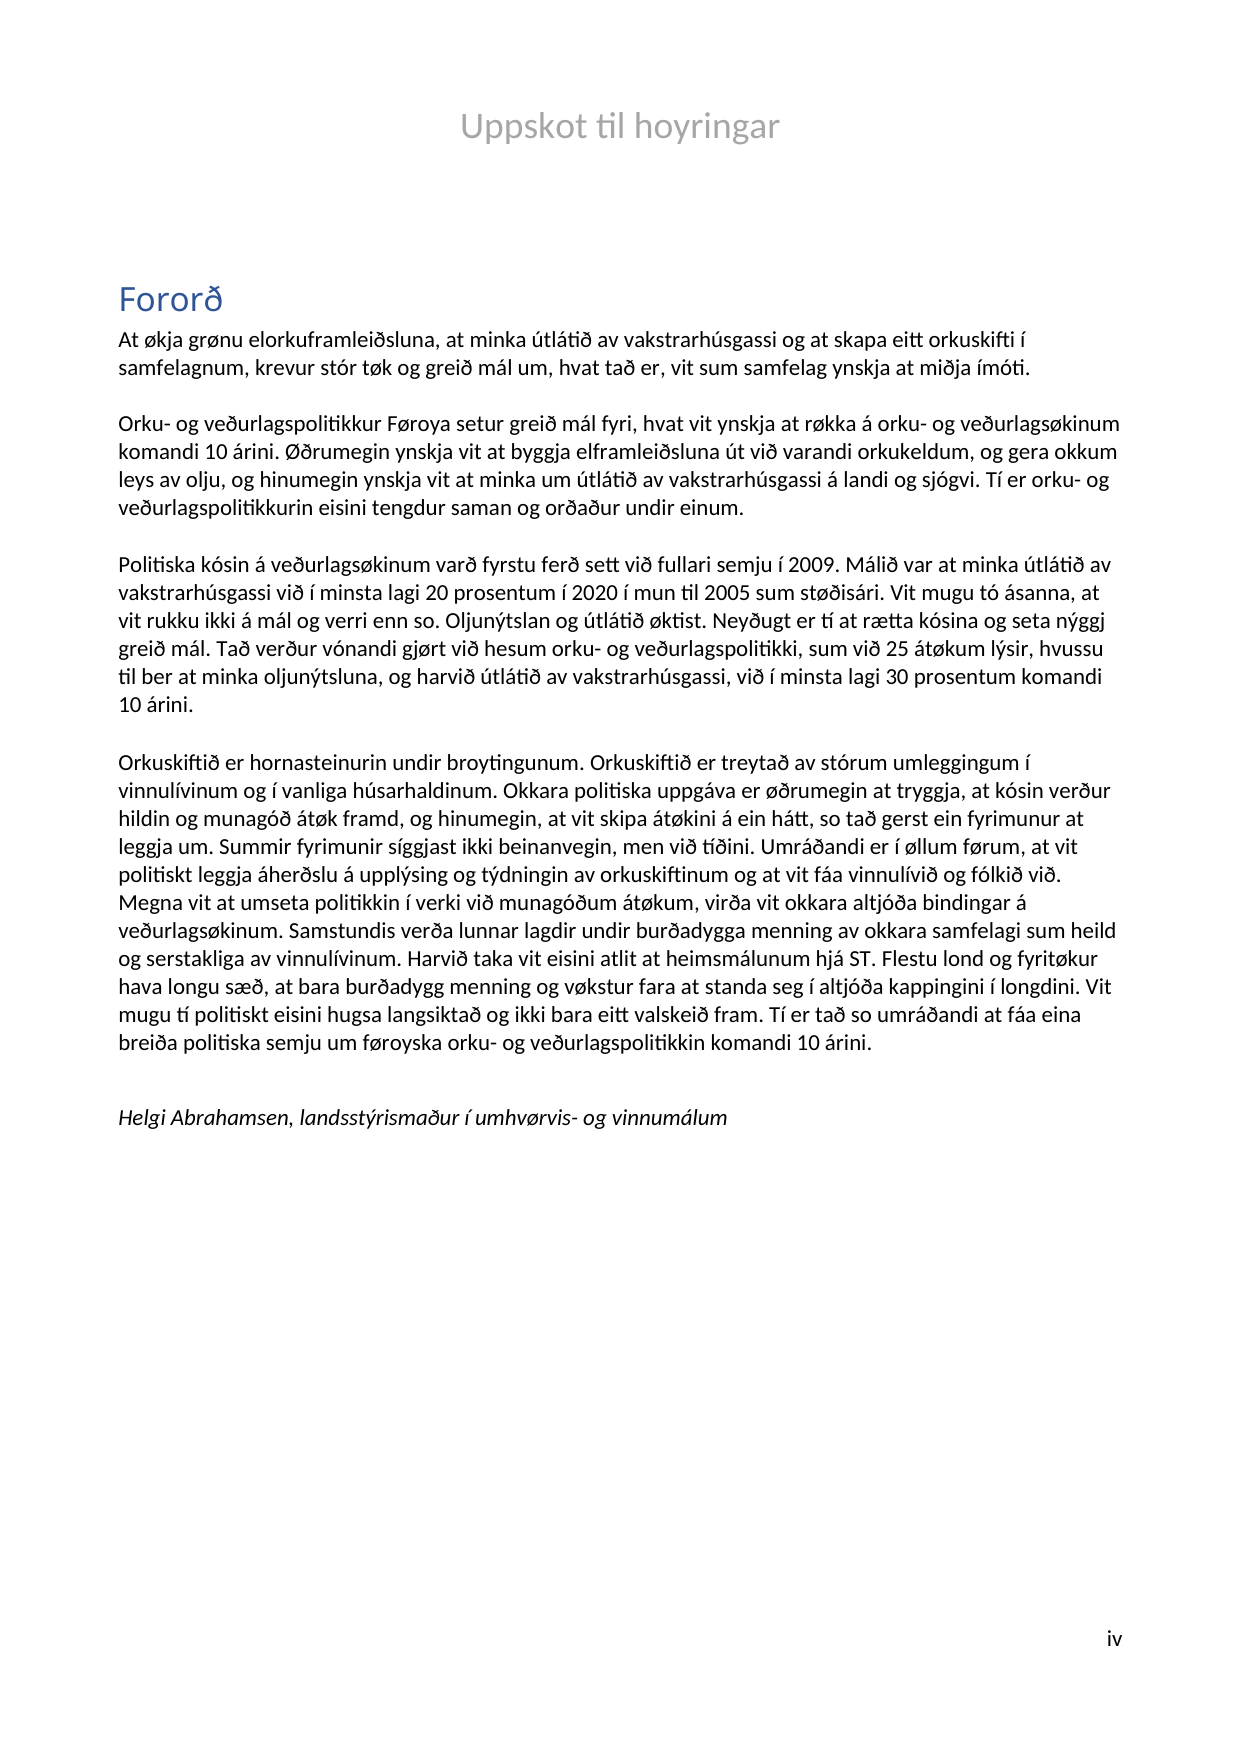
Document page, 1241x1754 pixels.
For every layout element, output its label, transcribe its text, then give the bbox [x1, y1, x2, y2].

text At økja grønu elorkuframleiðsluna, at minka útlátið av vakstrarhúsgassi og at skapa eitt orkuskifti í samfelagnum, krevur stór tøk og greið mál um, hvat tað er, vit sum samfelag ynskja at miðja ímóti. [118, 325, 1122, 381]
text Helgi Abrahamsen, landsstýrismaður í umhvørvis- og vinnumálum [118, 1103, 1122, 1131]
subtitle Fororð [118, 276, 1122, 322]
text Orkuskiftið er hornasteinurin undir broytingunum. Orkuskiftið er treytað av stórum umleggingum í vinnulívinum og í vanliga húsarhaldinum. Okkara politiska uppgáva er øðrumegin at tryggja, at kósin verður hildin og munagóð átøk framd, og hinumegin, at vit skipa átøkini á ein hátt, so tað gerst ein fyrimunur at leggja um. Summir fyrimunir síggjast ikki beinanvegin, men við tíðini. Umráðandi er í øllum førum, at vit politiskt leggja áherðslu á upplýsing og týdningin av orkuskiftinum og at vit fáa vinnulívið og fólkið við. [118, 748, 1122, 888]
text Megna vit at umseta politikkin í verki við munagóðum átøkum, virða vit okkara altjóða bindingar á veðurlagsøkinum. Samstundis verða lunnar lagdir undir burðadygga menning av okkara samfelagi sum heild og serstakliga av vinnulívinum. Harvið taka vit eisini atlit at heimsmálunum hjá ST. Flestu lond og fyritøkur hava longu sæð, at bara burðadygg menning og vøkstur fara at standa seg í altjóða kappingini í longdini. Vit mugu tí politiskt eisini hugsa langsiktað og ikki bara eitt valskeið fram. Tí er tað so umráðandi at fáa eina breiða politiska semju um føroyska orku- og veðurlagspolitikkin komandi 10 árini. [118, 888, 1122, 1056]
text Orku- og veðurlagspolitikkur Føroya setur greið mál fyri, hvat vit ynskja at røkka á orku- og veðurlagsøkinum komandi 10 árini. Øðrumegin ynskja vit at byggja elframleiðsluna út við varandi orkukeldum, og gera okkum leys av olju, og hinumegin ynskja vit at minka um útlátið av vakstrarhúsgassi á landi og sjógvi. Tí er orku- og veðurlagspolitikkurin eisini tengdur saman og orðaður undir einum. [118, 409, 1122, 521]
text Politiska kósin á veðurlagsøkinum varð fyrstu ferð sett við fullari semju í 2009. Málið var at minka útlátið av vakstrarhúsgassi við í minsta lagi 20 prosentum í 2020 í mun til 2005 sum støðisári. Vit mugu tó ásanna, at vit rukku ikki á mál og verri enn so. Oljunýtslan og útlátið øktist. Neyðugt er tí at rætta kósina og seta nýggj greið mál. Tað verður vónandi gjørt við hesum orku- og veðurlagspolitikki, sum við 25 átøkum lýsir, hvussu til ber at minka oljunýtsluna, og harvið útlátið av vakstrarhúsgassi, við í minsta lagi 30 prosentum komandi 10 árini. [118, 550, 1122, 718]
